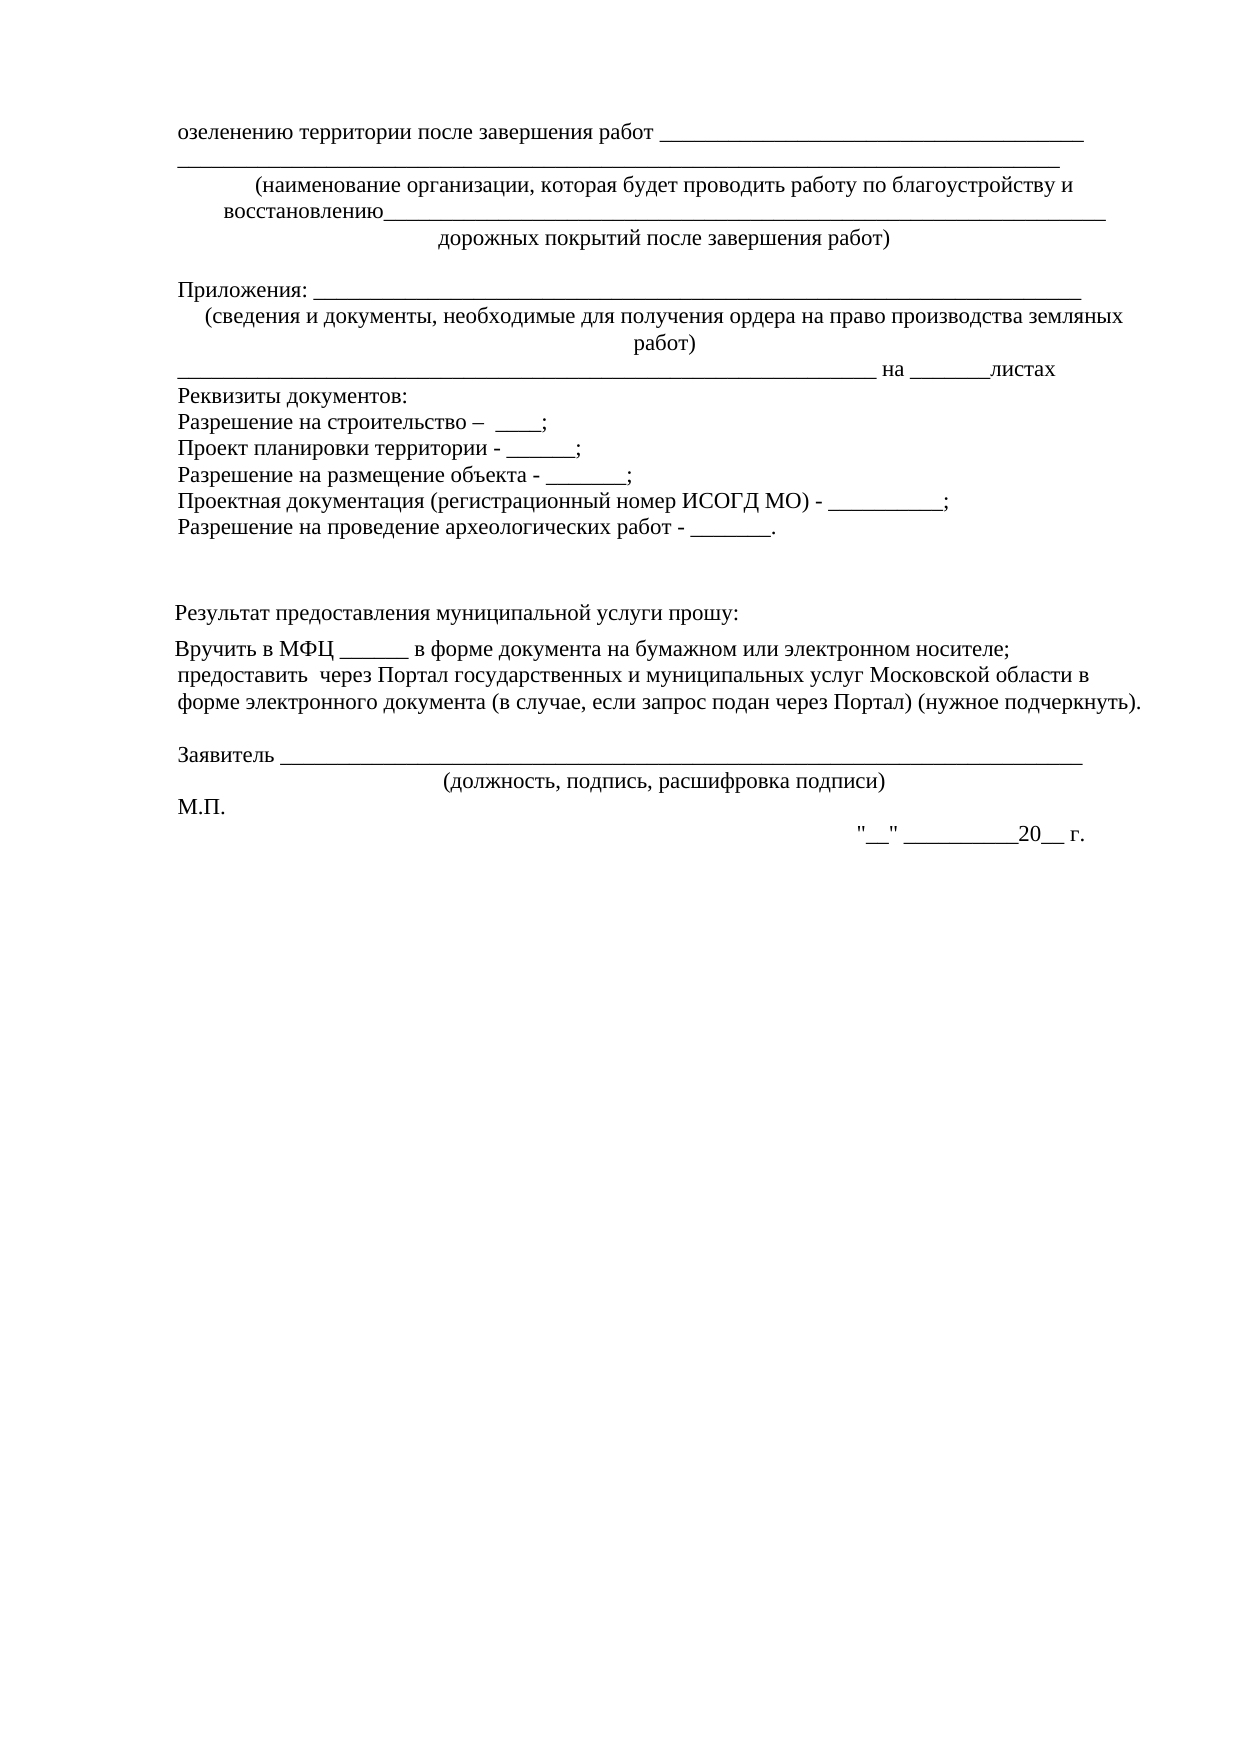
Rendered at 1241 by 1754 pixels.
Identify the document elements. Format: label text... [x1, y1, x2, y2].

text (сведения и документы, необходимые для получения ордера на право производства земляных работ) [177, 303, 1152, 355]
text Реквизиты документов: [177, 382, 1152, 408]
text дорожных покрытий после завершения работ) [177, 223, 1152, 250]
text Вручить в МФЦ ______ в форме документа на бумажном или электронном носителе; [118, 635, 1152, 662]
text _____________________________________________________________ на _______листах [177, 355, 1152, 382]
text (наименование организации, которая будет проводить работу по благоустройству и восстановлению_______________________________________________________________ [177, 171, 1152, 223]
text _____________________________________________________________________________ [177, 144, 1152, 171]
text Результат предоставления муниципальной услуги прошу: [118, 599, 1152, 625]
text предоставить через Портал государственных и муниципальных услуг Московской области в форме электронного документа (в случае, если запрос подан через Портал) (нужное подчеркнуть). [177, 662, 1152, 714]
text Проект планировки территории - ______; [177, 434, 1152, 461]
text "__" __________20__ г. [856, 820, 1152, 846]
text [177, 118, 1152, 144]
text Разрешение на проведение археологических работ - _______. [177, 513, 1152, 540]
text (должность, подпись, расшифровка подписи) [177, 767, 1152, 793]
text Проектная документация (регистрационный номер ИСОГД МО) - __________; [177, 487, 1152, 513]
text Разрешение на строительство – ____; [177, 408, 1152, 434]
text Заявитель ______________________________________________________________________ [177, 741, 1152, 767]
text Приложения: ___________________________________________________________________ [177, 276, 1152, 303]
text М.П. [177, 793, 1152, 820]
text Разрешение на размещение объекта - _______; [177, 461, 1152, 487]
